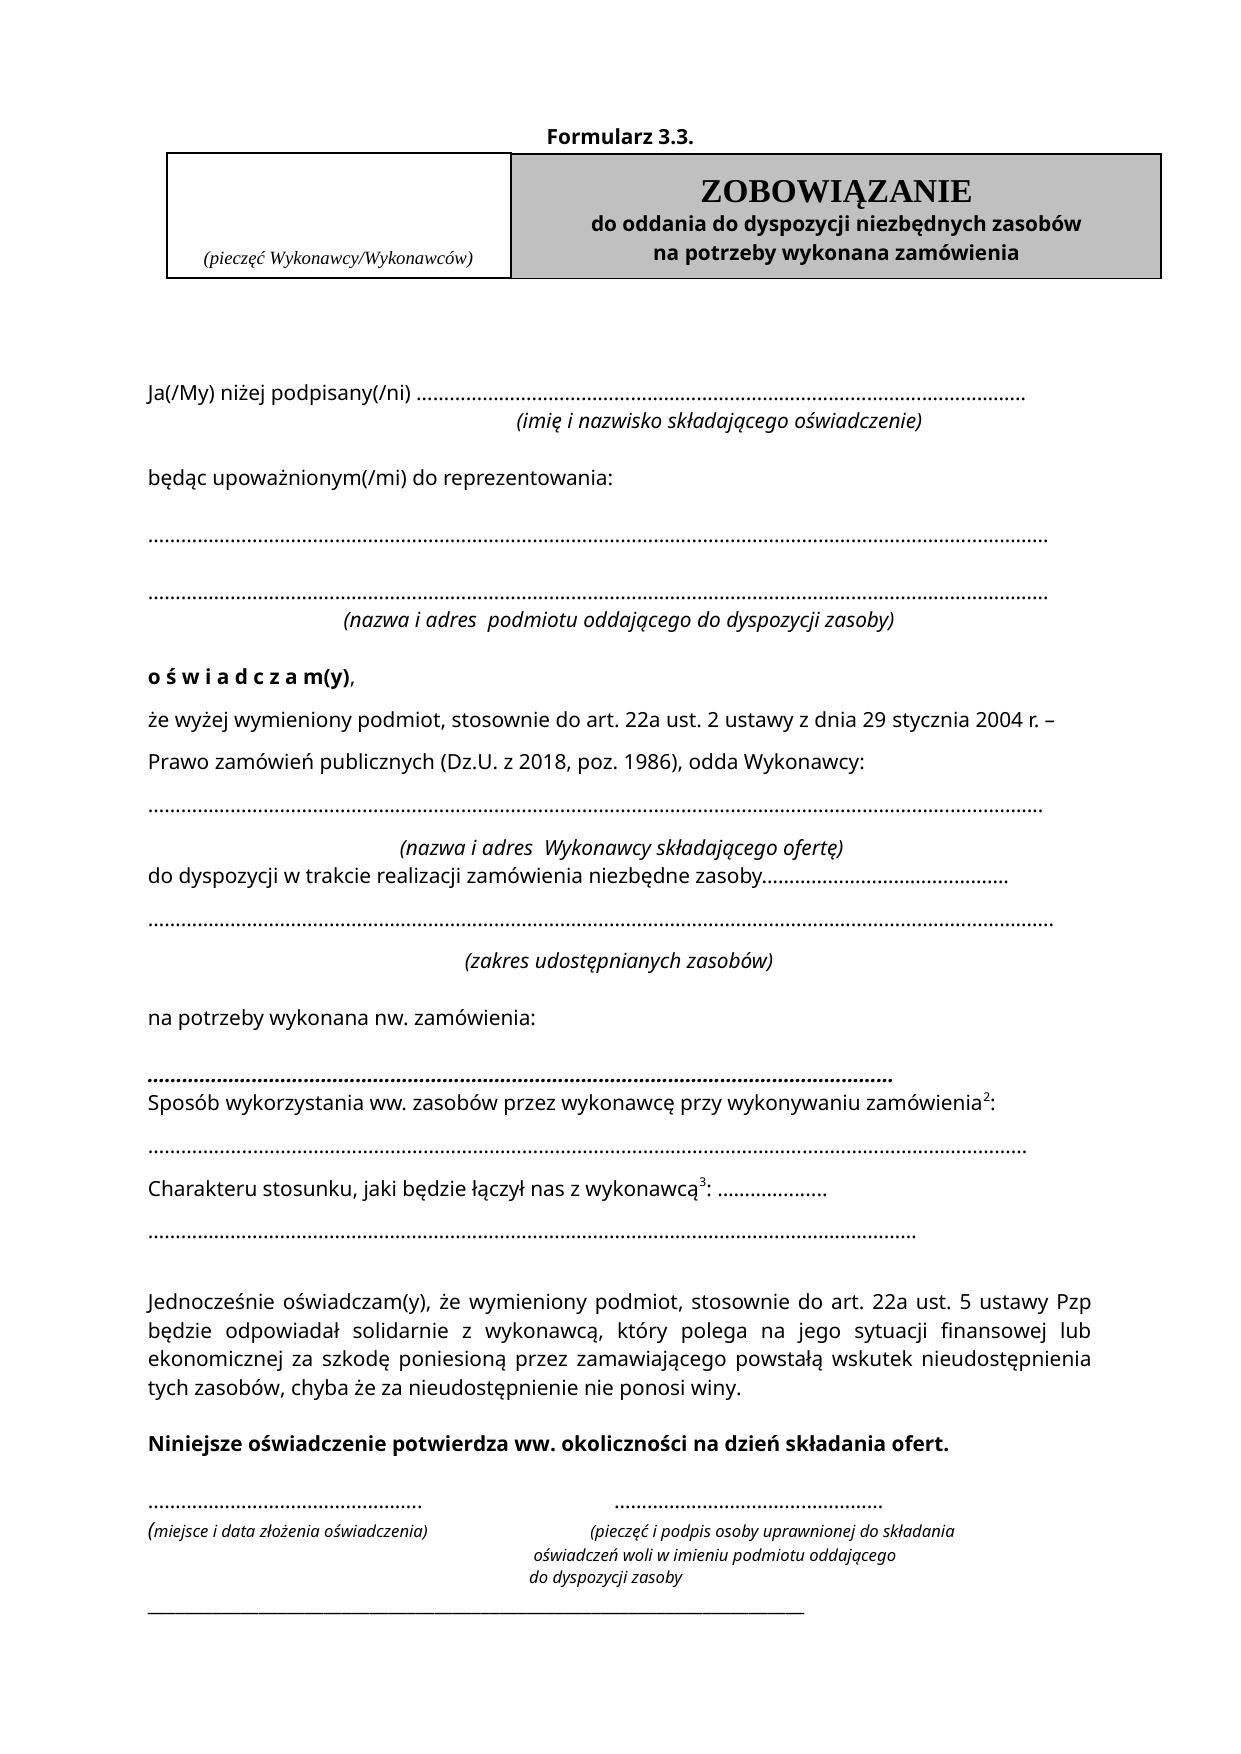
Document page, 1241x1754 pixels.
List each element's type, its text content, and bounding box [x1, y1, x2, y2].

text (miejsce i data złożenia oświadczenia) (pieczęć i podpis osoby uprawnionej do składania [148, 1515, 1092, 1543]
text Niniejsze oświadczenie potwierdza ww. okoliczności na dzień składania ofert. [148, 1429, 1092, 1458]
text na potrzeby wykonana nw. zamówienia: [148, 1003, 1092, 1032]
text oświadczeń woli w imieniu podmiotu oddającego [148, 1543, 1092, 1566]
text …………………………….………………………………….……………………………………………………………………………… [148, 520, 1092, 548]
text do dyspozycji w trakcie realizacji zamówienia niezbędne zasoby……………………………..………. [148, 861, 1092, 889]
text Charakteru stosunku, jaki będzie łączył nas z wykonawcą3: …………........………………………………………………………………………………………..………………………………… [148, 1174, 1092, 1245]
text (imię i nazwisko składającego oświadczenie) [443, 406, 1092, 435]
text (nazwa i adres Wykonawcy składającego ofertę) [148, 833, 1092, 861]
text Ja(/My) niżej podpisany(/ni) ………………………………………………………………….……………..……………… [148, 378, 1092, 406]
text ………………………………………………………………………………………………………………… [148, 1060, 1092, 1088]
text Formularz 3.3. [148, 122, 1092, 150]
text do dyspozycji zasoby [148, 1566, 1092, 1589]
text …………………………………………………………………………………..……………………………………………………………. [148, 904, 1092, 932]
text _______________________________________________________________________ [148, 1589, 1092, 1617]
text (nazwa i adres podmiotu oddającego do dyspozycji zasoby) [148, 605, 1092, 634]
text że wyżej wymieniony podmiot, stosownie do art. 22a ust. 2 ustawy z dnia 29 stycznia 2004 r. – Prawo zamówień publicznych (Dz.U. z 2018, poz. 1986), odda Wykonawcy: …………………………………………………………………....…………………………………………………………..……………. [148, 705, 1092, 818]
text Jednocześnie oświadczam(y), że wymieniony podmiot, stosownie do art. 22a ust. 5 ustawy Pzp będzie odpowiadał solidarnie z wykonawcą, który polega na jego sytuacji finansowej lub ekonomicznej za szkodę poniesioną przez zamawiającego powstałą wskutek nieudostępnienia tych zasobów, chyba że za nieudostępnienie nie ponosi winy. [148, 1287, 1092, 1401]
text Sposób wykorzystania ww. zasobów przez wykonawcę przy wykonywaniu zamówienia2: …………........………………………………………………………………………………………..………………………………… [148, 1088, 1092, 1159]
text o ś w i a d c z a m(y), [148, 662, 1092, 691]
text będąc upoważnionym(/mi) do reprezentowania: [148, 463, 1092, 492]
text (zakres udostępnianych zasobów) [148, 946, 1092, 975]
text ………………………………………….. …….…………………………………… [148, 1486, 1092, 1515]
text …………………………….………………………………….……………………………………………………………………………… [148, 577, 1092, 605]
